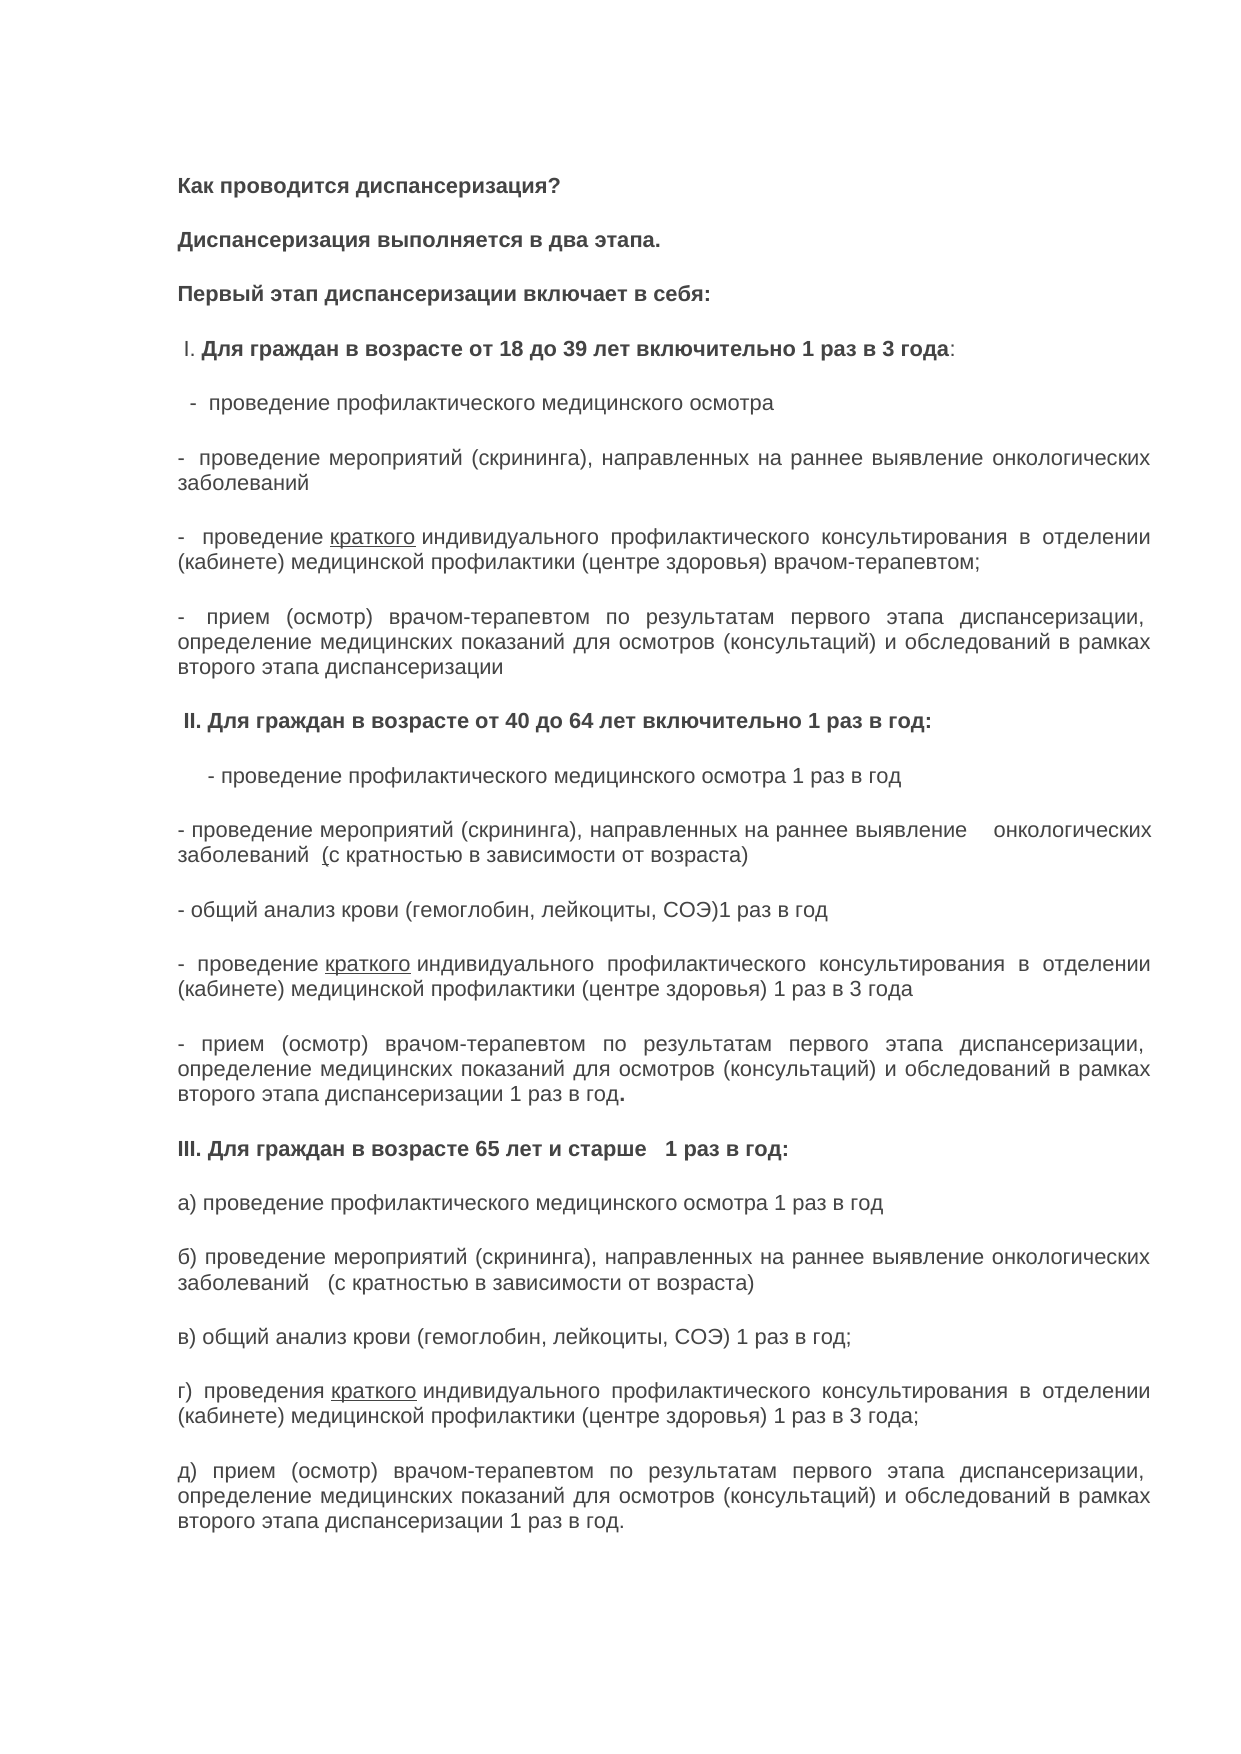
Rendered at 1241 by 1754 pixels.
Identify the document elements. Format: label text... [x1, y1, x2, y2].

text а) проведение профилактического медицинского осмотра 1 раз в год [177, 1190, 1152, 1215]
text - проведение мероприятий (скрининга), направленных на раннее выявление онкологических заболеваний (с кратностью в зависимости от возраста) [177, 817, 1152, 867]
text г) проведения краткого индивидуального профилактического консультирования в отделении (кабинете) медицинской профилактики (центре здоровья) 1 раз в 3 года; [177, 1378, 1152, 1428]
text в) общий анализ крови (гемоглобин, лейкоциты, СОЭ) 1 раз в год; [177, 1324, 1152, 1349]
text III. Для граждан в возрасте 65 лет и старше 1 раз в год: [177, 1135, 1152, 1161]
text Диспансеризация выполняется в два этапа. [177, 227, 1152, 252]
text д) прием (осмотр) врачом-терапевтом по результатам первого этапа диспансеризации, определение медицинских показаний для осмотров (консультаций) и обследований в рамках второго этапа диспансеризации 1 раз в год. [177, 1458, 1152, 1533]
text - проведение профилактического медицинского осмотра [177, 390, 1152, 415]
text Первый этап диспансеризации включает в себя: [177, 281, 1152, 306]
text II. Для граждан в возрасте от 40 до 64 лет включительно 1 раз в год: [177, 708, 1152, 733]
text I. Для граждан в возрасте от 18 до 39 лет включительно 1 раз в 3 года: [177, 336, 1152, 361]
text Как проводится диспансеризация? [177, 172, 1152, 198]
text - прием (осмотр) врачом-терапевтом по результатам первого этапа диспансеризации, определение медицинских показаний для осмотров (консультаций) и обследований в рамках второго этапа диспансеризации 1 раз в год. [177, 1031, 1152, 1106]
text - проведение профилактического медицинского осмотра 1 раз в год [177, 763, 1152, 788]
text - проведение краткого индивидуального профилактического консультирования в отделении (кабинете) медицинской профилактики (центре здоровья) 1 раз в 3 года [177, 951, 1152, 1001]
text б) проведение мероприятий (скрининга), направленных на раннее выявление онкологических заболеваний (с кратностью в зависимости от возраста) [177, 1244, 1152, 1294]
text - проведение мероприятий (скрининга), направленных на раннее выявление онкологических заболеваний [177, 444, 1152, 495]
text - общий анализ крови (гемоглобин, лейкоциты, СОЭ)1 раз в год [177, 897, 1152, 922]
text - прием (осмотр) врачом-терапевтом по результатам первого этапа диспансеризации, определение медицинских показаний для осмотров (консультаций) и обследований в рамках второго этапа диспансеризации [177, 603, 1152, 679]
text - проведение краткого индивидуального профилактического консультирования в отделении (кабинете) медицинской профилактики (центре здоровья) врачом-терапевтом; [177, 524, 1152, 574]
